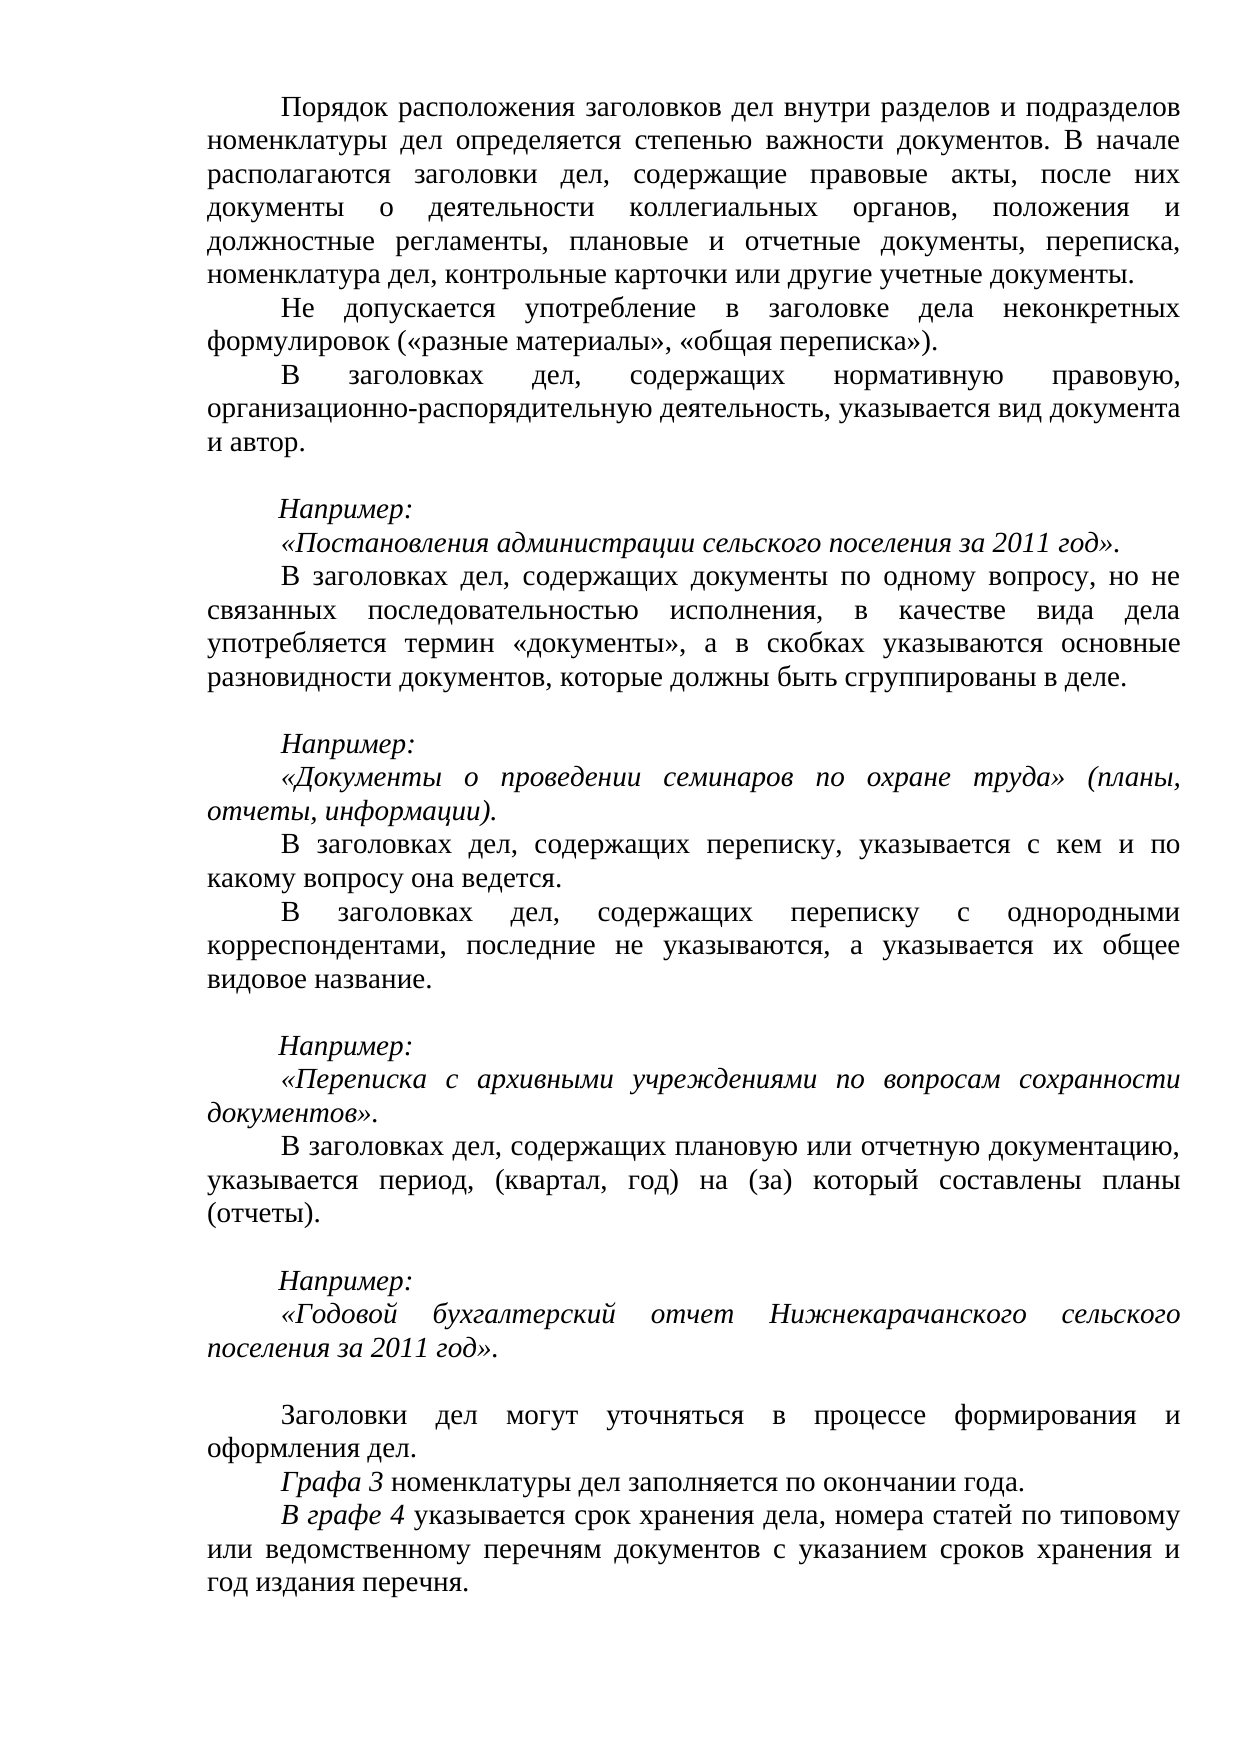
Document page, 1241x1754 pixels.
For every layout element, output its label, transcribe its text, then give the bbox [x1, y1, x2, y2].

text Например: [207, 726, 1181, 759]
text В заголовках дел, содержащих нормативную правовую, организационно-распорядительную деятельность, указывается вид документа и автор. [207, 357, 1181, 458]
text «Документы о проведении семинаров по охране труда» (планы, отчеты, информации). [207, 759, 1181, 827]
text Например: [207, 1263, 1181, 1296]
text В заголовках дел, содержащих плановую или отчетную документацию, указывается период, (квартал, год) на (за) который составлены планы (отчеты). [207, 1128, 1181, 1229]
text «Постановления администрации сельского поселения за 2011 год». [207, 525, 1181, 558]
text Не допускается употребление в заголовке дела неконкретных формулировок («разные материалы», «общая переписка»). [207, 290, 1181, 357]
text «Переписка с архивными учреждениями по вопросам сохранности документов». [207, 1061, 1181, 1128]
text В графе 4 указывается срок хранения дела, номера статей по типовому или ведомственному перечням документов с указанием сроков хранения и год издания перечня. [207, 1497, 1181, 1598]
text Порядок расположения заголовков дел внутри разделов и подразделов номенклатуры дел определяется степенью важности документов. В начале располагаются заголовки дел, содержащие правовые акты, после них документы о деятельности коллегиальных органов, положения и должностные регламенты, плановые и отчетные документы, переписка, номенклатура дел, контрольные карточки или другие учетные документы. [207, 89, 1181, 290]
text Например: [207, 491, 1181, 525]
text В заголовках дел, содержащих переписку с однородными корреспондентами, последние не указываются, а указывается их общее видовое название. [207, 894, 1181, 994]
text В заголовках дел, содержащих документы по одному вопросу, но не связанных последовательностью исполнения, в качестве вида дела употребляется термин «документы», а в скобках указываются основные разновидности документов, которые должны быть сгруппированы в деле. [207, 558, 1181, 692]
text В заголовках дел, содержащих переписку, указывается с кем и по какому вопросу она ведется. [207, 827, 1181, 894]
text Заголовки дел могут уточняться в процессе формирования и оформления дел. [207, 1397, 1181, 1464]
text Графа 3 номенклатуры дел заполняется по окончании года. [207, 1464, 1181, 1497]
text Например: [207, 1028, 1181, 1061]
text «Годовой бухгалтерский отчет Нижнекарачанского сельского поселения за 2011 год». [207, 1296, 1181, 1363]
